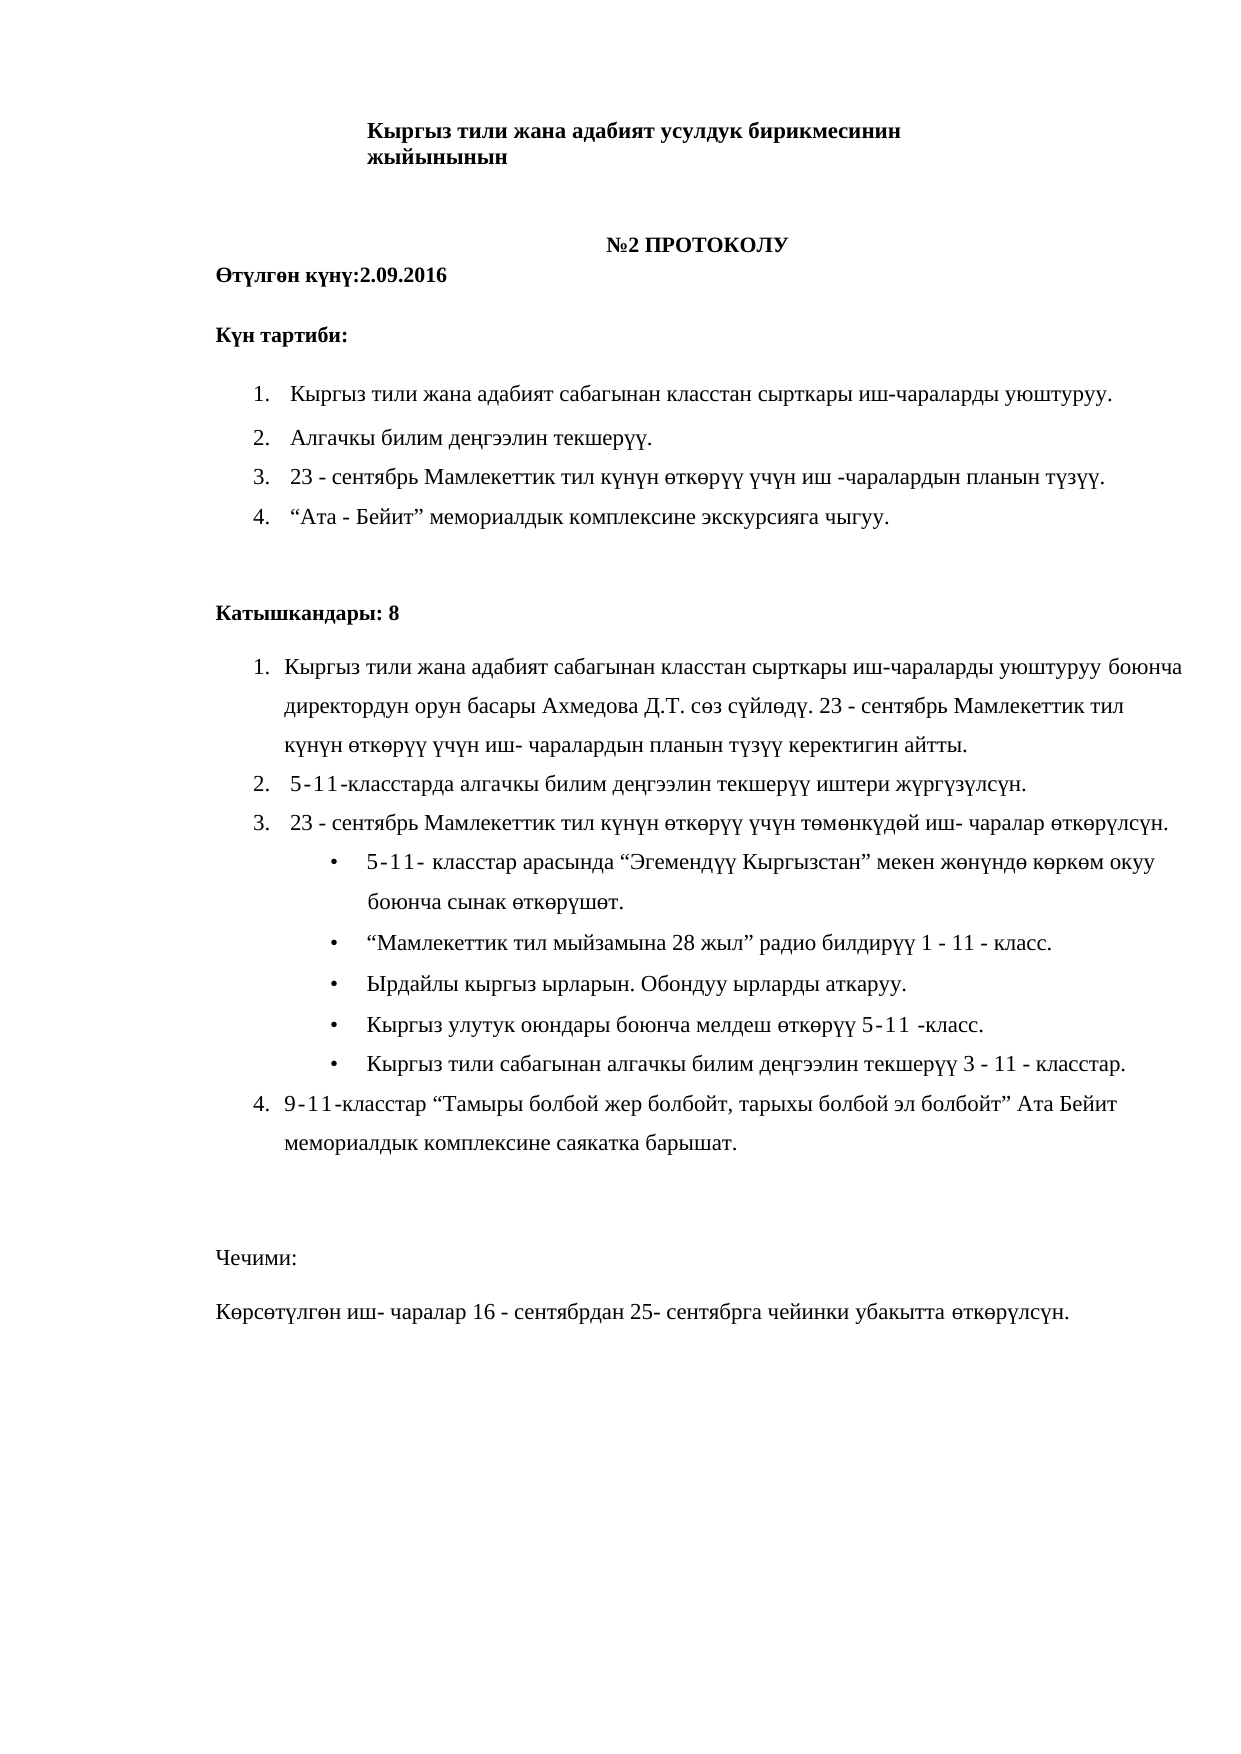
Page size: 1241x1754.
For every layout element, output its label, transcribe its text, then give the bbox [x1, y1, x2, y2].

list “Ата - Бейит” мемориалдык комплексине экскурсияга чыгуу. [253, 493, 1188, 532]
list Алгачкы билим деңгээлин текшерүү. [253, 414, 1188, 453]
list Ырдайлы кыргыз ырларын. Обондуу ырларды аткаруу. [330, 958, 1188, 999]
text №2 ПРОТОКОЛУ [215, 235, 1180, 257]
list 9-11-класстар “Тамыры болбой жер болбойт, тарыхы болбой эл болбойт” Ата Бейит мемориалдык комплексине саякатка барышат. [253, 1080, 1188, 1159]
text Өтүлгөн күнү:2.09.2016 [215, 265, 1180, 287]
list “Мамлекеттик тил мыйзамына 28 жыл” радио билдирүү 1 - 11 - класс. [330, 917, 1188, 958]
list Кыргыз улутук оюндары боюнча мелдеш өткөрүү 5-11 -класс. [330, 999, 1188, 1040]
text Көрсөтүлгөн иш- чаралар 16 - сентябрдан 25- сентябрга чейинки убакытта өткөрүлсүн. [215, 1301, 1188, 1324]
list Кыргыз тили жана адабият сабагынан класстан сырткары иш-чараларды уюштуруу боюнча директордун орун басары Ахмедова Д.Т. сөз сүйлөдү. 23 - сентябрь Мамлекеттик тил күнүн өткөрүү үчүн иш- чаралардын планын түзүү керектигин айтты. [253, 643, 1188, 760]
list Кыргыз тили сабагынан алгачкы билим деңгээлин текшерүү 3 - 11 - класстар. [330, 1040, 1188, 1080]
list 23 - сентябрь Мамлекеттик тил күнүн өткөрүү үчүн иш -чаралардын планын түзүү. [253, 453, 1188, 493]
list 5-11-класстарда алгачкы билим деңгээлин текшерүү иштери жүргүзүлсүн. [253, 760, 1188, 799]
list 23 - сентябрь Мамлекеттик тил күнүн өткөрүү үчүн төмөнкүдөй иш- чаралар өткөрүлсүн. [253, 799, 1188, 838]
text Күн тартиби: [215, 295, 1188, 354]
text Чечими: [215, 1247, 1188, 1270]
list 5-11- класстар арасында “Эгемендүү Кыргызстан” мекен жөнүндө көркөм окуу боюнча сынак өткөрүшөт. [330, 838, 1188, 917]
text Катышкандары: 8 [215, 602, 1188, 624]
list Кыргыз тили жана адабият сабагынан класстан сырткары иш-чараларды уюштуруу. [253, 354, 1188, 414]
